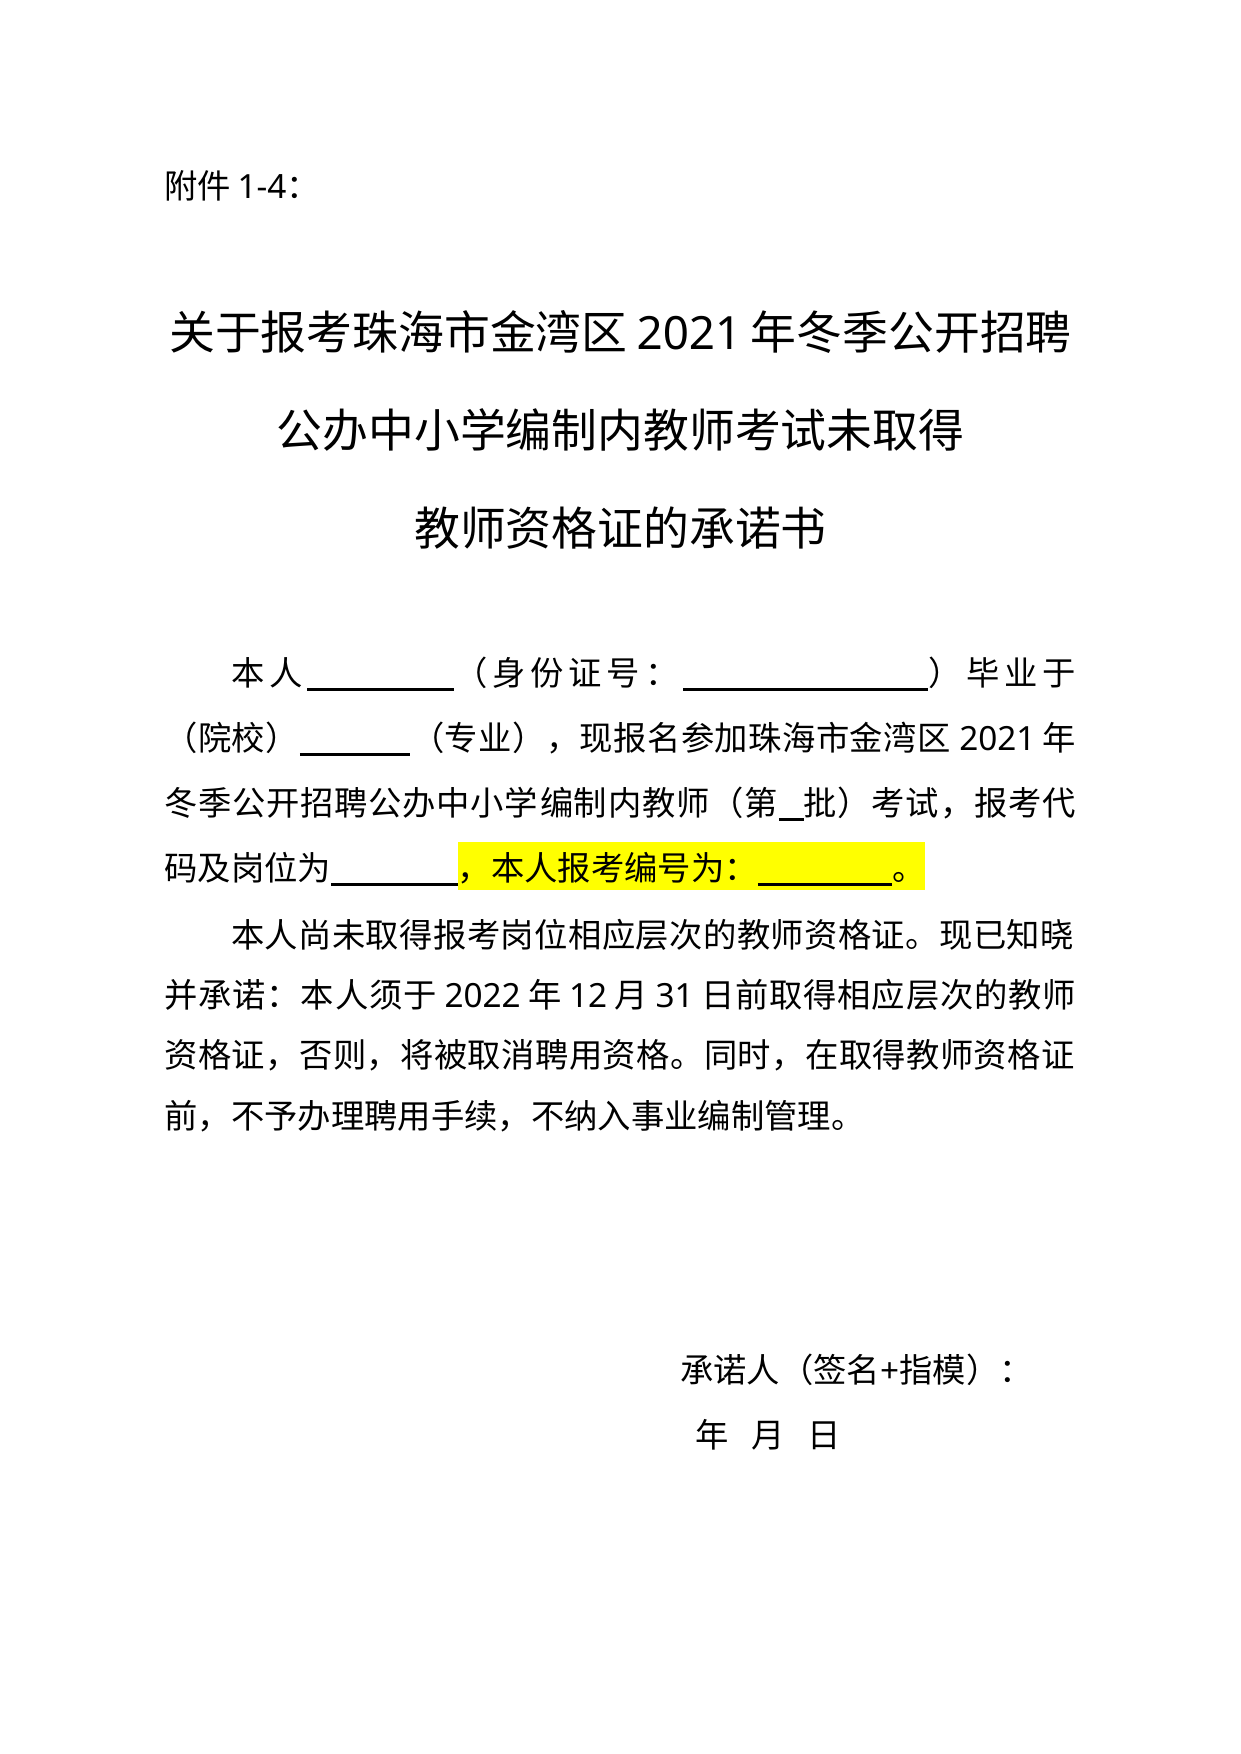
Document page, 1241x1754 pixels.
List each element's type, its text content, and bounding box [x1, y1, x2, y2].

text 承诺人（签名+指模）： [164, 1335, 1032, 1400]
text 年 月 日 [164, 1400, 1032, 1465]
text 附件1-4： [164, 151, 1076, 216]
subtitle 关于报考珠海市金湾区2021年冬季公开招聘公办中小学编制内教师考试未取得 [164, 281, 1076, 476]
text 本人尚未取得报考岗位相应层次的教师资格证。现已知晓并承诺：本人须于2022年12月31日前取得相应层次的教师资格证，否则，将被取消聘用资格。同时，在取得教师资格证前，不予办理聘用手续，不纳入事业编制管理。 [164, 899, 1076, 1140]
text 本人 （身份证号： ）毕业于 （院校） （专业），现报名参加珠海市金湾区2021年冬季公开招聘公办中小学编制内教师（第 批）考试，报考代码及岗位为 ，本人报考编号为： 。 [164, 639, 1076, 899]
subtitle 教师资格证的承诺书 [164, 476, 1076, 574]
